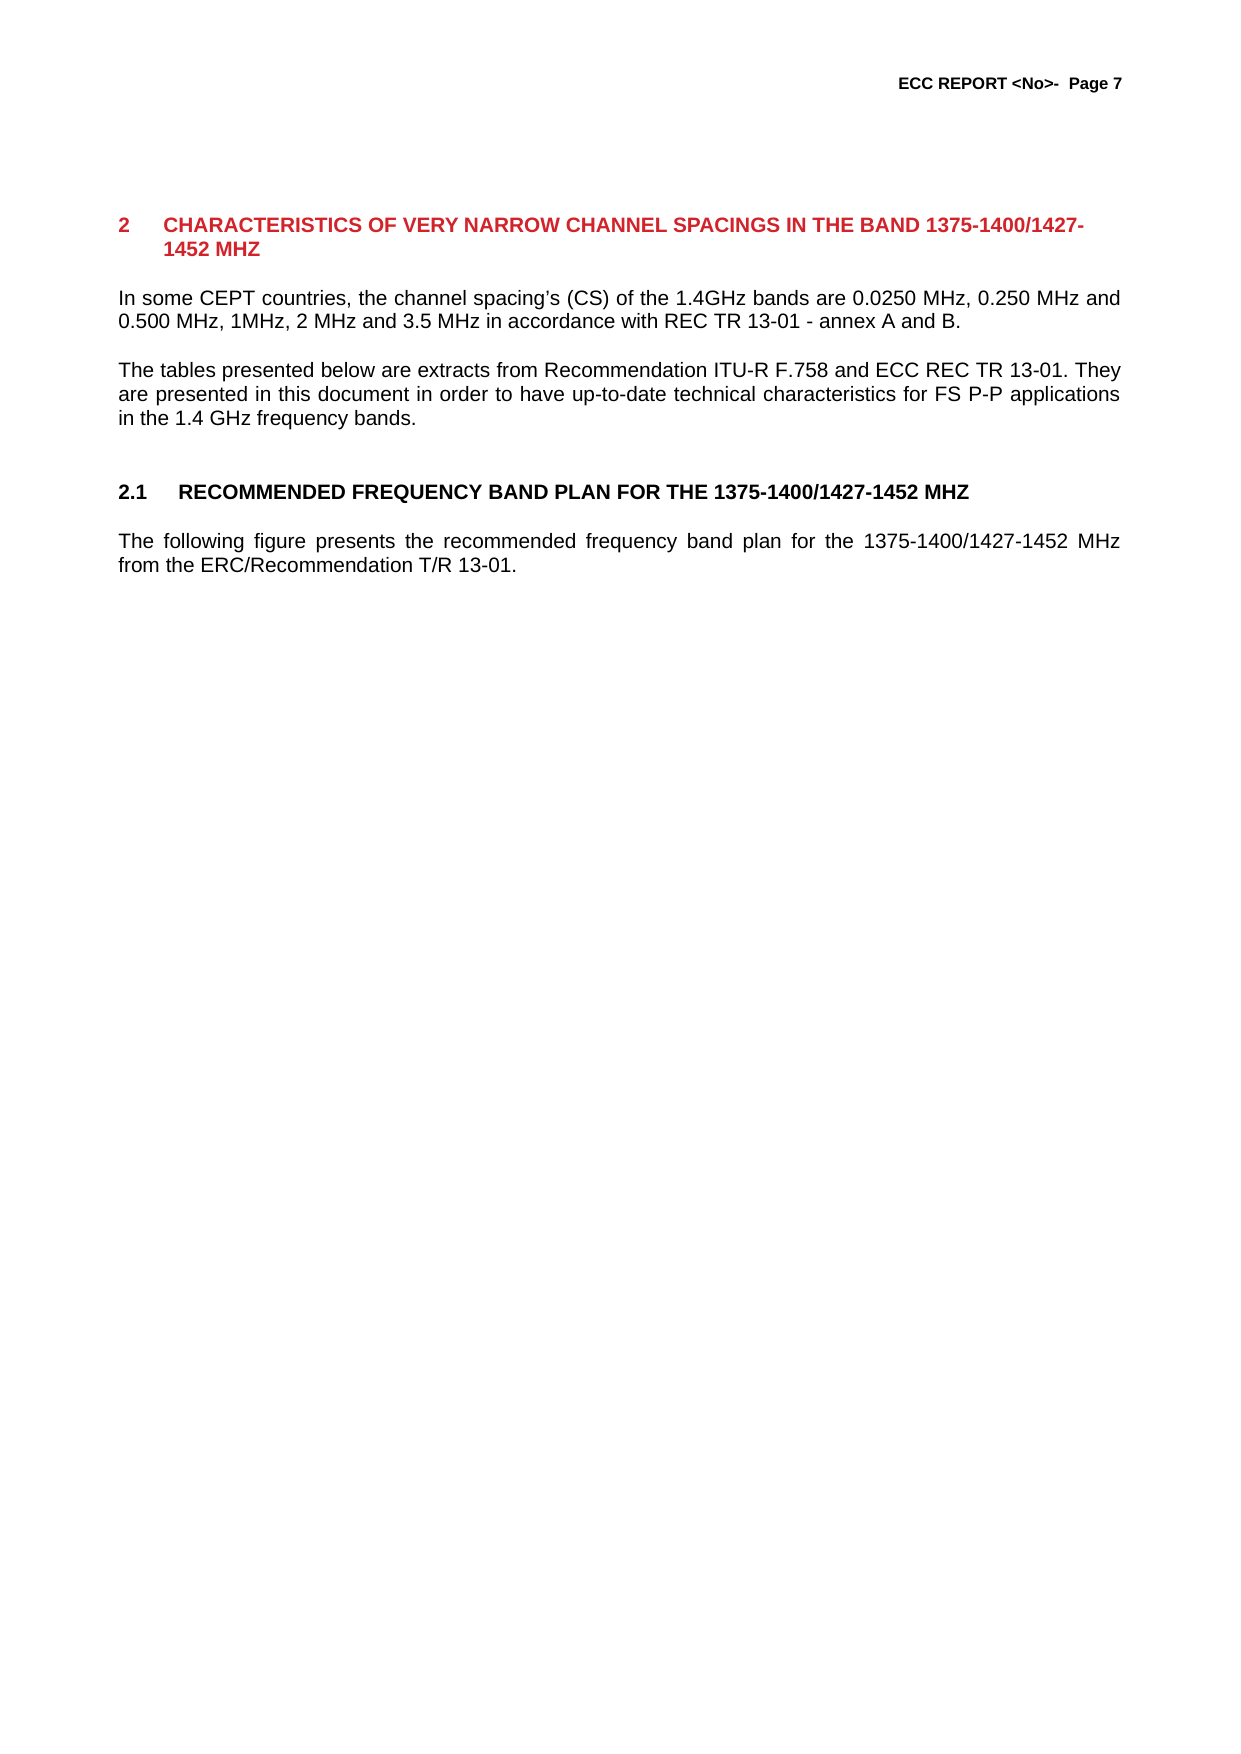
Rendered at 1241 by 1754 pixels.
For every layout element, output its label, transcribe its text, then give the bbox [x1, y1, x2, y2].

text The following figure presents the recommended frequency band plan for the 1375-1400/1427-1452 MHz from the ERC/Recommendation T/R 13-01. [118, 529, 1122, 577]
subtitle RECOMMENDED FREQUENCY BAND PLAN FOR THE 1375-1400/1427-1452 MHZ [118, 480, 1122, 504]
text The tables presented below are extracts from Recommendation ITU-R F.758 and ECC REC TR 13-01. They are presented in this document in order to have up-to-date technical characteristics for FS P-P applications in the 1.4 GHz frequency bands. [118, 358, 1122, 430]
text In some CEPT countries, the channel spacing’s (CS) of the 1.4GHz bands are 0.0250 MHz, 0.250 MHz and 0.500 MHz, 1MHz, 2 MHz and 3.5 MHz in accordance with REC TR 13-01 - annex A and B. [118, 285, 1122, 333]
subtitle CHARACTERISTICS OF VERY NARROW CHANNEL SPACINGS IN THE BAND 1375-1400/1427-1452 MHZ [118, 212, 1122, 260]
